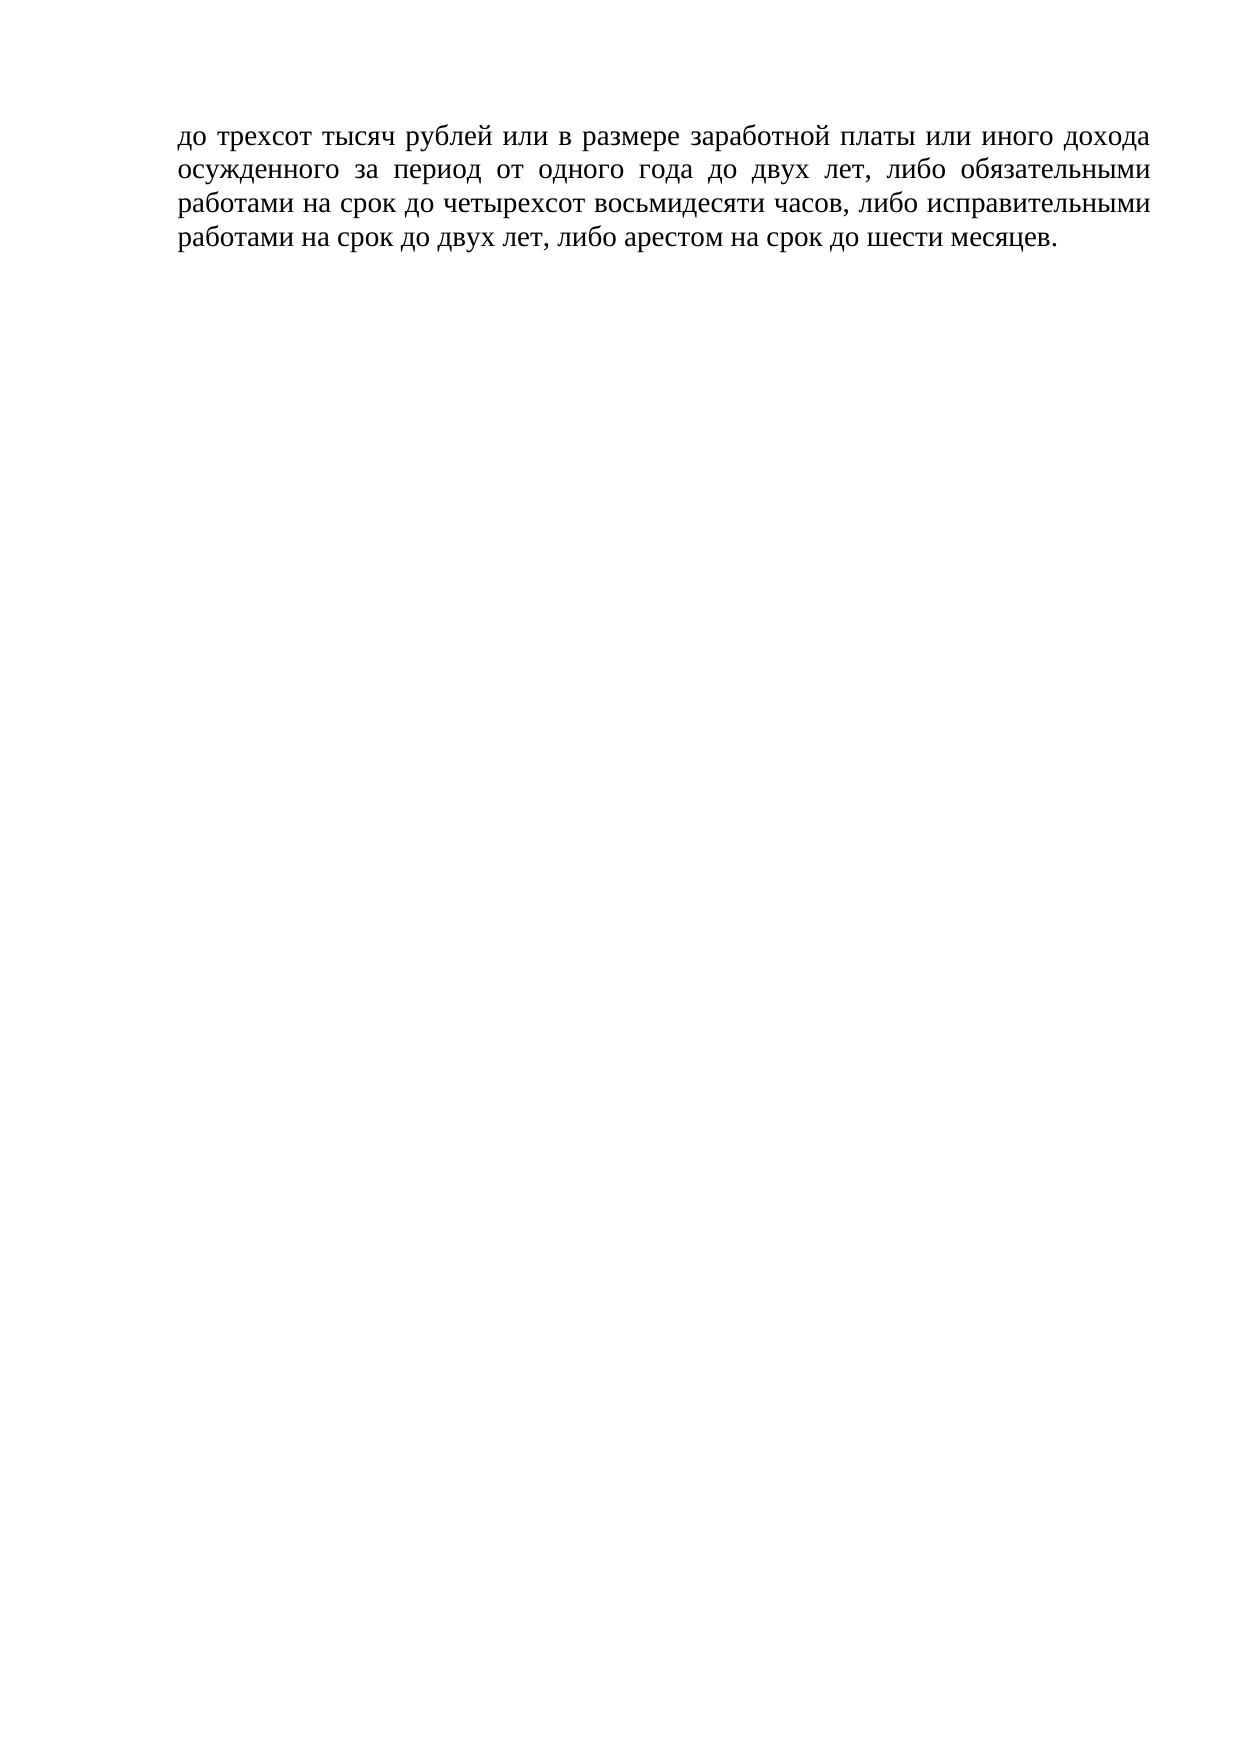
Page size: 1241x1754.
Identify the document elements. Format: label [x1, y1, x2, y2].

text [177, 118, 1152, 252]
